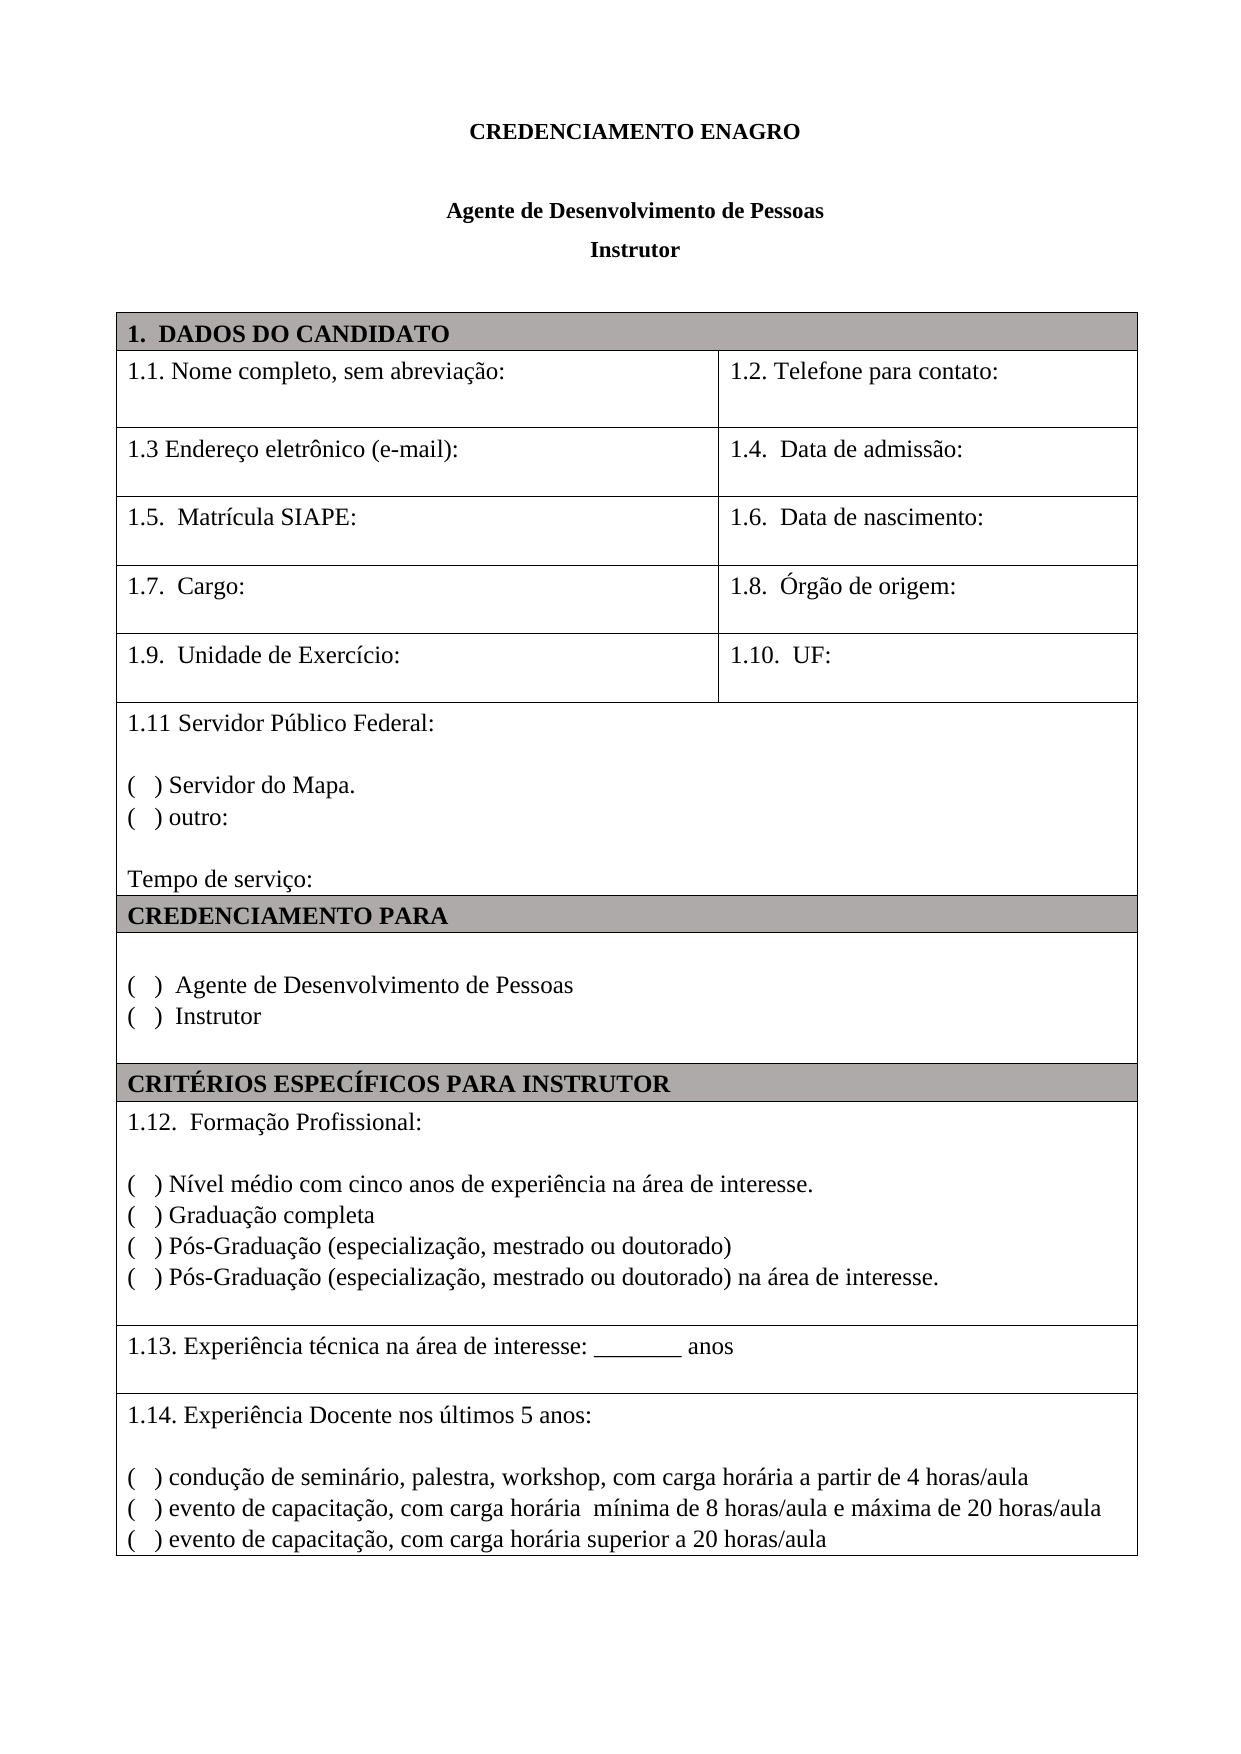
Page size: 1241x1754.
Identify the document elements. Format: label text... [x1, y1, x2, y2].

text Agente de Desenvolvimento de Pessoas [118, 197, 1152, 223]
table_cell 1.8. Órgão de origem: [719, 566, 1137, 633]
table_cell 1.11 Servidor Público Federal: ( ) Servidor do Mapa. ( ) outro: Tempo de serviço: [117, 703, 1137, 895]
text Instrutor [118, 237, 1152, 263]
table_cell CREDENCIAMENTO PARA [117, 896, 1137, 932]
table_cell CRITÉRIOS ESPECÍFICOS PARA INSTRUTOR [117, 1064, 1137, 1101]
table_cell 1.6. Data de nascimento: [719, 497, 1137, 564]
table_cell 1.14. Experiência Docente nos últimos 5 anos: ( ) condução de seminário, palestra, workshop, com carga horária a partir de 4 horas/aula ( ) evento de capacitação, com carga horária mínima de 8 horas/aula e máxima de 20 horas/aula ( ) evento de capacitação, com carga horária superior a 20 horas/aula [117, 1394, 1137, 1555]
table_header 1. DADOS DO CANDIDATO [117, 313, 1137, 350]
table_cell 1.13. Experiência técnica na área de interesse: _______ anos [117, 1326, 1137, 1393]
table_cell 1.3 Endereço eletrônico (e-mail): [117, 428, 718, 496]
table_cell ( ) Agente de Desenvolvimento de Pessoas ( ) Instrutor [117, 933, 1137, 1063]
table_cell 1.2. Telefone para contato: [719, 351, 1137, 427]
table_cell 1.5. Matrícula SIAPE: [117, 497, 718, 564]
table_cell 1.9. Unidade de Exercício: [117, 634, 718, 702]
table_cell 1.4. Data de admissão: [719, 428, 1137, 496]
table_cell 1.7. Cargo: [117, 566, 718, 633]
text CREDENCIAMENTO ENAGRO [118, 118, 1152, 144]
table_cell 1.10. UF: [719, 634, 1137, 702]
table_cell 1.1. Nome completo, sem abreviação: [117, 351, 718, 427]
table_cell 1.12. Formação Profissional: ( ) Nível médio com cinco anos de experiência na área de interesse. ( ) Graduação completa ( ) Pós-Graduação (especialização, mestrado ou doutorado) ( ) Pós-Graduação (especialização, mestrado ou doutorado) na área de interesse. [117, 1102, 1137, 1324]
